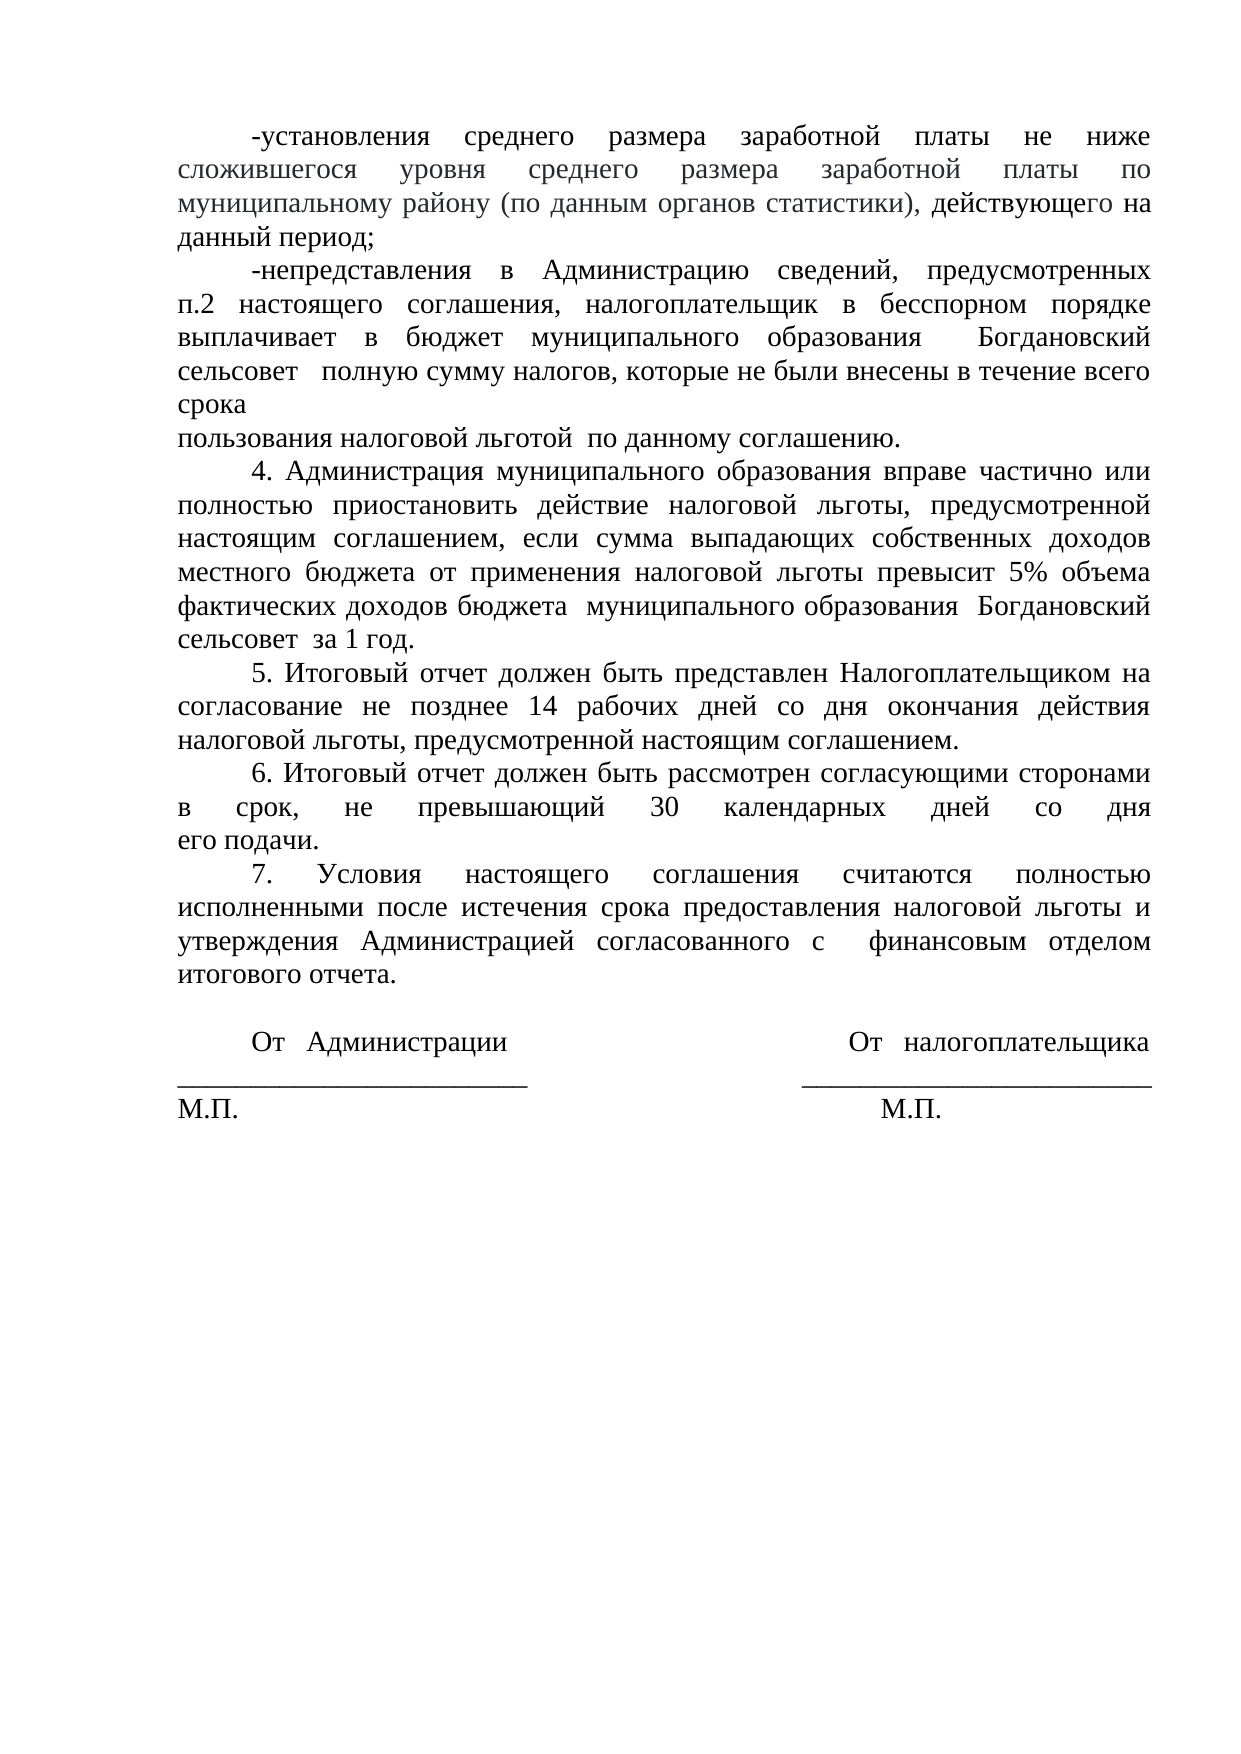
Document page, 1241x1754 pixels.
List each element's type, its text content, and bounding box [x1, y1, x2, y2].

text 5. Итоговый отчет должен быть представлен Налогоплательщиком на согласование не позднее 14 рабочих дней со дня окончания действия налоговой льготы, предусмотренной настоящим соглашением. [177, 655, 1152, 755]
text 7. Условия настоящего соглашения считаются полностью исполненными после истечения срока предоставления налоговой льготы и утверждения Администрацией согласованного с финансовым отделом итогового отчета. [177, 856, 1152, 990]
text 4. Администрация муниципального образования вправе частично или полностью приостановить действие налоговой льготы, предусмотренной настоящим соглашением, если сумма выпадающих собственных доходов местного бюджета от применения налоговой льготы превысит 5% объема фактических доходов бюджета муниципального образования Богдановский сельсовет за 1 год. [177, 453, 1152, 655]
text 6. Итоговый отчет должен быть рассмотрен согласующими сторонами в срок, не превышающий 30 календарных дней со дня его подачи. [177, 755, 1152, 856]
subtitle -установления среднего размера заработной платы не ниже сложившегося уровня среднего размера заработной платы по муниципальному району (по данным органов статистики), действующего на данный период; [177, 118, 1152, 252]
text -непредставления в Администрацию сведений, предусмотренных п.2 настоящего соглашения, налогоплательщик в бесспорном порядке выплачивает в бюджет муниципального образования Богдановский сельсовет полную сумму налогов, которые не были внесены в течение всего срока пользования налоговой льготой по данному соглашению. [177, 252, 1152, 453]
text От Администрации От налогоплательщика ________________________ ________________________ М.П. М.П. [177, 1024, 1152, 1124]
